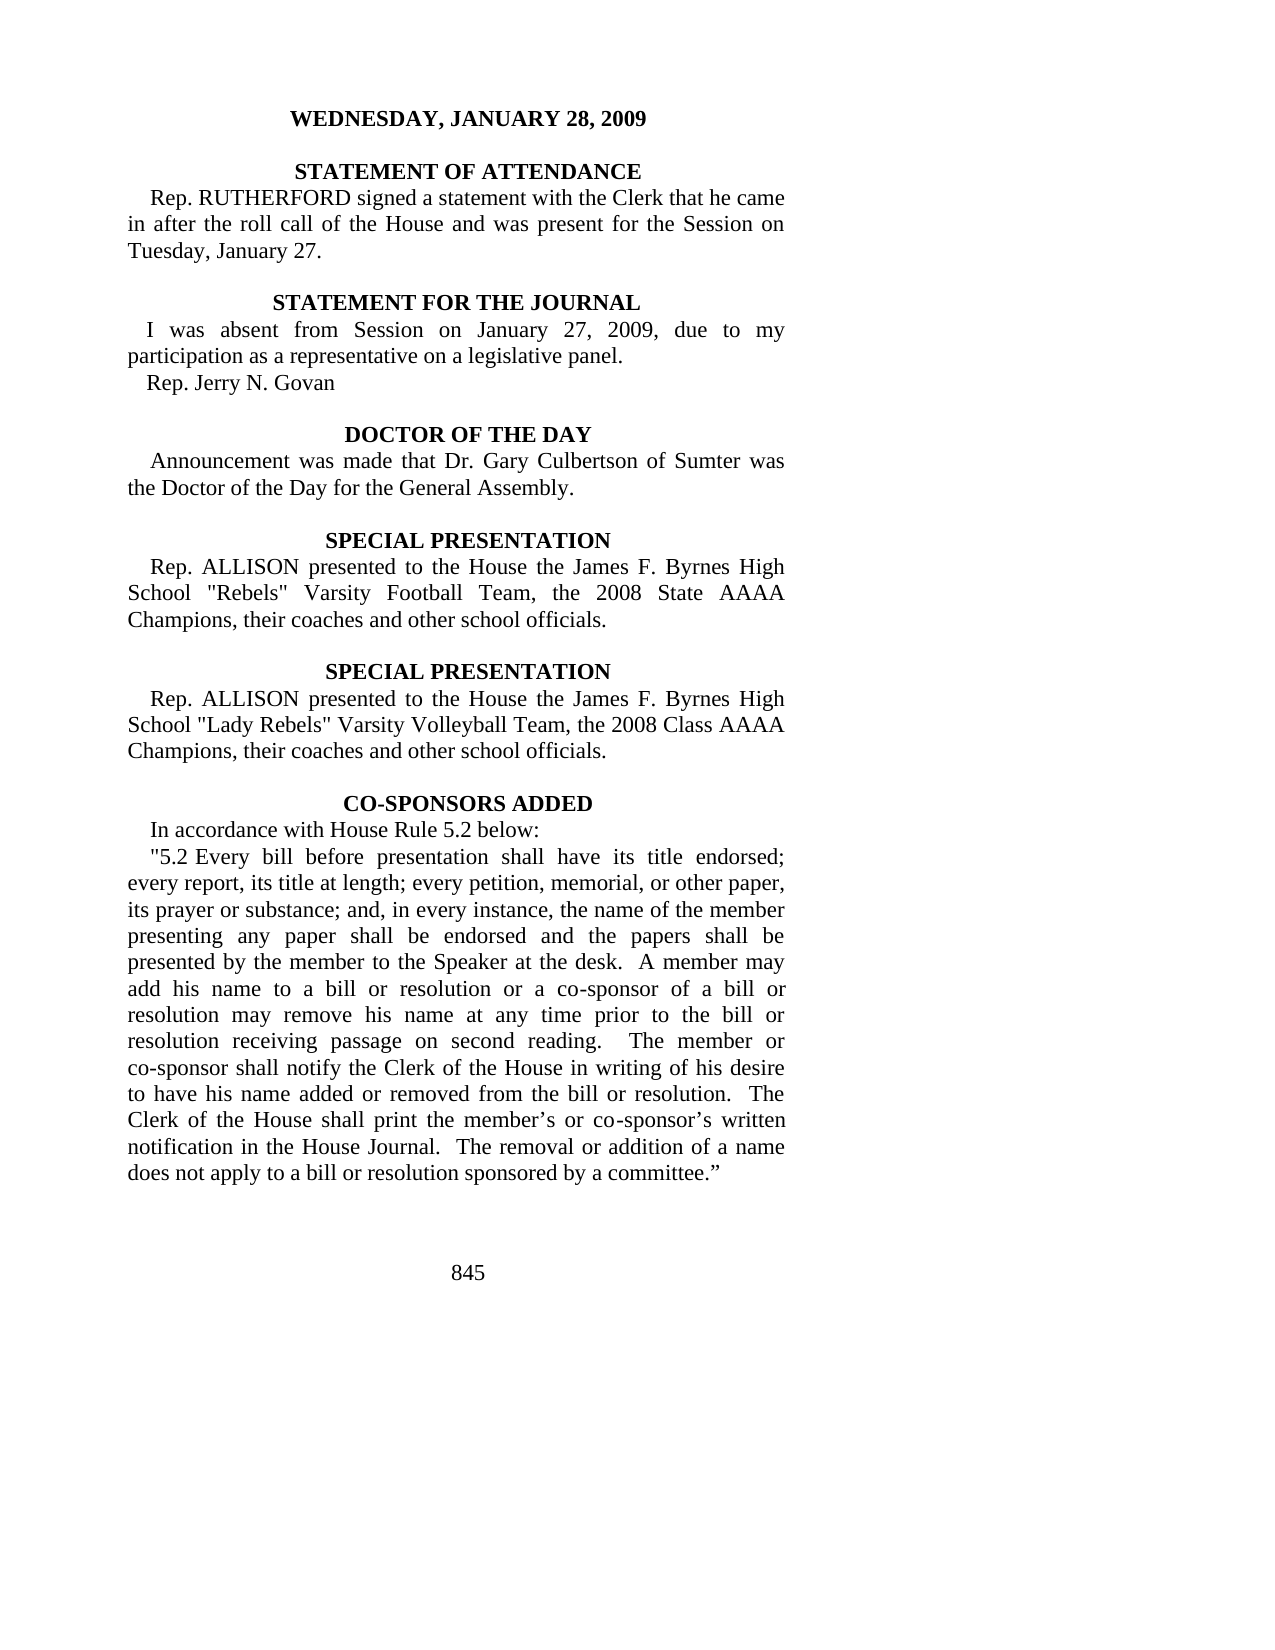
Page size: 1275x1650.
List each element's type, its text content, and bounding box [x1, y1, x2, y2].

text "5.2 Every bill before presentation shall have its title endorsed; every report, its title at length; every petition, memorial, or other paper, its prayer or substance; and, in every instance, the name of the member presenting any paper shall be endorsed and the papers shall be presented by the member to the Speaker at the desk. A member may add his name to a bill or resolution or a co-sponsor of a bill or resolution may remove his name at any time prior to the bill or resolution receiving passage on second reading. The member or co-sponsor shall notify the Clerk of the House in writing of his desire to have his name added or removed from the bill or resolution. The Clerk of the House shall print the member’s or co-sponsor’s written notification in the House Journal. The removal or addition of a name does not apply to a bill or resolution sponsored by a committee.” [127, 843, 786, 1186]
text Rep. ALLISON presented to the House the James F. Byrnes High School "Lady Rebels" Varsity Volleyball Team, the 2008 Class AAAA Champions, their coaches and other school officials. [127, 685, 786, 764]
text DOCTOR OF THE DAY [127, 421, 786, 448]
text STATEMENT OF ATTENDANCE [127, 158, 786, 184]
text Rep. Jerry N. Govan [127, 368, 786, 395]
text CO-SPONSORS ADDED [127, 790, 786, 817]
text SPECIAL PRESENTATION [127, 527, 786, 553]
text Rep. RUTHERFORD signed a statement with the Clerk that he came in after the roll call of the House and was present for the Session on Tuesday, January 27. [127, 184, 786, 263]
text Rep. ALLISON presented to the House the James F. Byrnes High School "Rebels" Varsity Football Team, the 2008 State AAAA Champions, their coaches and other school officials. [127, 553, 786, 632]
title STATEMENT FOR THE JOURNAL [127, 289, 786, 316]
text Announcement was made that Dr. Gary Culbertson of Sumter was the Doctor of the Day for the General Assembly. [127, 448, 786, 500]
text SPECIAL PRESENTATION [127, 658, 786, 685]
text In accordance with House Rule 5.2 below: [127, 817, 786, 843]
text I was absent from Session on January 27, 2009, due to my participation as a representative on a legislative panel. [127, 316, 786, 368]
